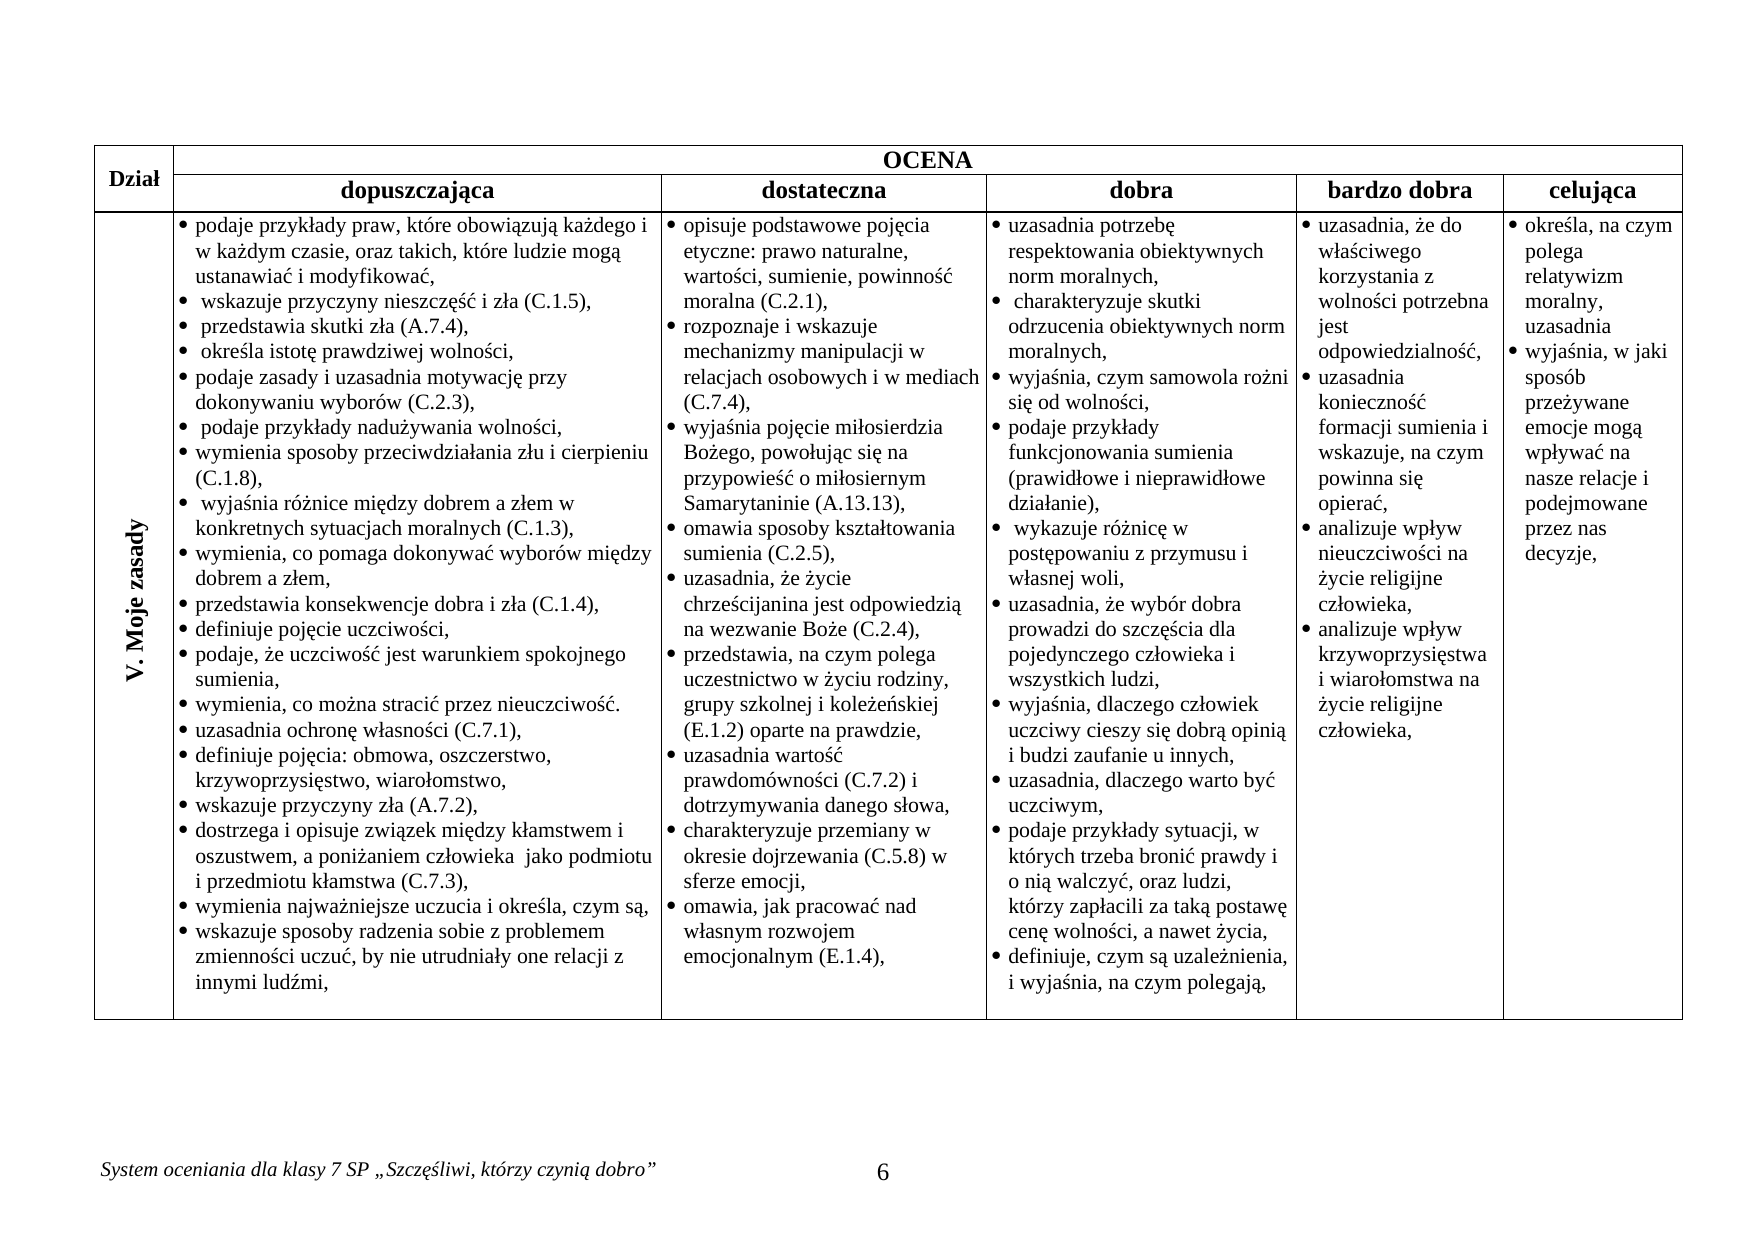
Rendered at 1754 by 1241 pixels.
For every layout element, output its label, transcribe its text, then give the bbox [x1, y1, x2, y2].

table_cell dopuszczająca [174, 175, 661, 211]
table_cell określa, na czym polega relatywizm moralny, uzasadnia wyjaśnia, w jaki sposób przeżywane emocje mogą wpływać na nasze relacje i podejmowane przez nas decyzje, [1504, 213, 1682, 1019]
table_cell opisuje podstawowe pojęcia etyczne: prawo naturalne, wartości, sumienie, powinność moralna (C.2.1), rozpoznaje i wskazuje mechanizmy manipulacji w relacjach osobowych i w mediach (C.7.4), wyjaśnia pojęcie miłosierdzia Bożego, powołując się na przypowieść o miłosiernym Samarytaninie (A.13.13), omawia sposoby kształtowania sumienia (C.2.5), uzasadnia, że życie chrześcijanina jest odpowiedzią na wezwanie Boże (C.2.4), przedstawia, na czym polega uczestnictwo w życiu rodziny, grupy szkolnej i koleżeńskiej (E.1.2) oparte na prawdzie, uzasadnia wartość prawdomówności (C.7.2) i dotrzymywania danego słowa, charakteryzuje przemiany w okresie dojrzewania (C.5.8) w sferze emocji, omawia, jak pracować nad własnym rozwojem emocjonalnym (E.1.4), [662, 213, 986, 1019]
table_header OCENA [174, 146, 1682, 174]
table_cell uzasadnia potrzebę respektowania obiektywnych norm moralnych, charakteryzuje skutki odrzucenia obiektywnych norm moralnych, wyjaśnia, czym samowola rożni się od wolności, podaje przykłady funkcjonowania sumienia (prawidłowe i nieprawidłowe działanie), wykazuje różnicę w postępowaniu z przymusu i własnej woli, uzasadnia, że wybór dobra prowadzi do szczęścia dla pojedynczego człowieka i wszystkich ludzi, wyjaśnia, dlaczego człowiek uczciwy cieszy się dobrą opinią i budzi zaufanie u innych, uzasadnia, dlaczego warto być uczciwym, podaje przykłady sytuacji, w których trzeba bronić prawdy i o nią walczyć, oraz ludzi, którzy zapłacili za taką postawę cenę wolności, a nawet życia, definiuje, czym są uzależnienia, i wyjaśnia, na czym polegają, [987, 213, 1296, 1019]
table_header Dział [95, 146, 173, 211]
table_cell dostateczna [662, 175, 986, 211]
table_cell dobra [987, 175, 1296, 211]
table_cell celująca [1504, 175, 1682, 211]
table_cell podaje przykłady praw, które obowiązują każdego i w każdym czasie, oraz takich, które ludzie mogą ustanawiać i modyfikować, wskazuje przyczyny nieszczęść i zła (C.1.5), przedstawia skutki zła (A.7.4), określa istotę prawdziwej wolności, podaje zasady i uzasadnia motywację przy dokonywaniu wyborów (C.2.3), podaje przykłady nadużywania wolności, wymienia sposoby przeciwdziałania złu i cierpieniu (C.1.8), wyjaśnia różnice między dobrem a złem w konkretnych sytuacjach moralnych (C.1.3), wymienia, co pomaga dokonywać wyborów między dobrem a złem, przedstawia konsekwencje dobra i zła (C.1.4), definiuje pojęcie uczciwości, podaje, że uczciwość jest warunkiem spokojnego sumienia, wymienia, co można stracić przez nieuczciwość. uzasadnia ochronę własności (C.7.1), definiuje pojęcia: obmowa, oszczerstwo, krzywoprzysięstwo, wiarołomstwo, wskazuje przyczyny zła (A.7.2), dostrzega i opisuje związek między kłamstwem i oszustwem, a poniżaniem człowieka jako podmiotu i przedmiotu kłamstwa (C.7.3), wymienia najważniejsze uczucia i określa, czym są, wskazuje sposoby radzenia sobie z problemem zmienności uczuć, by nie utrudniały one relacji z innymi ludźmi, [174, 213, 661, 1019]
table_cell V. Moje zasady [95, 213, 173, 1019]
table_cell bardzo dobra [1297, 175, 1503, 211]
table_cell uzasadnia, że do właściwego korzystania z wolności potrzebna jest odpowiedzialność, uzasadnia konieczność formacji sumienia i wskazuje, na czym powinna się opierać, analizuje wpływ nieuczciwości na życie religijne człowieka, analizuje wpływ krzywoprzysięstwa i wiarołomstwa na życie religijne człowieka, [1297, 213, 1503, 1019]
